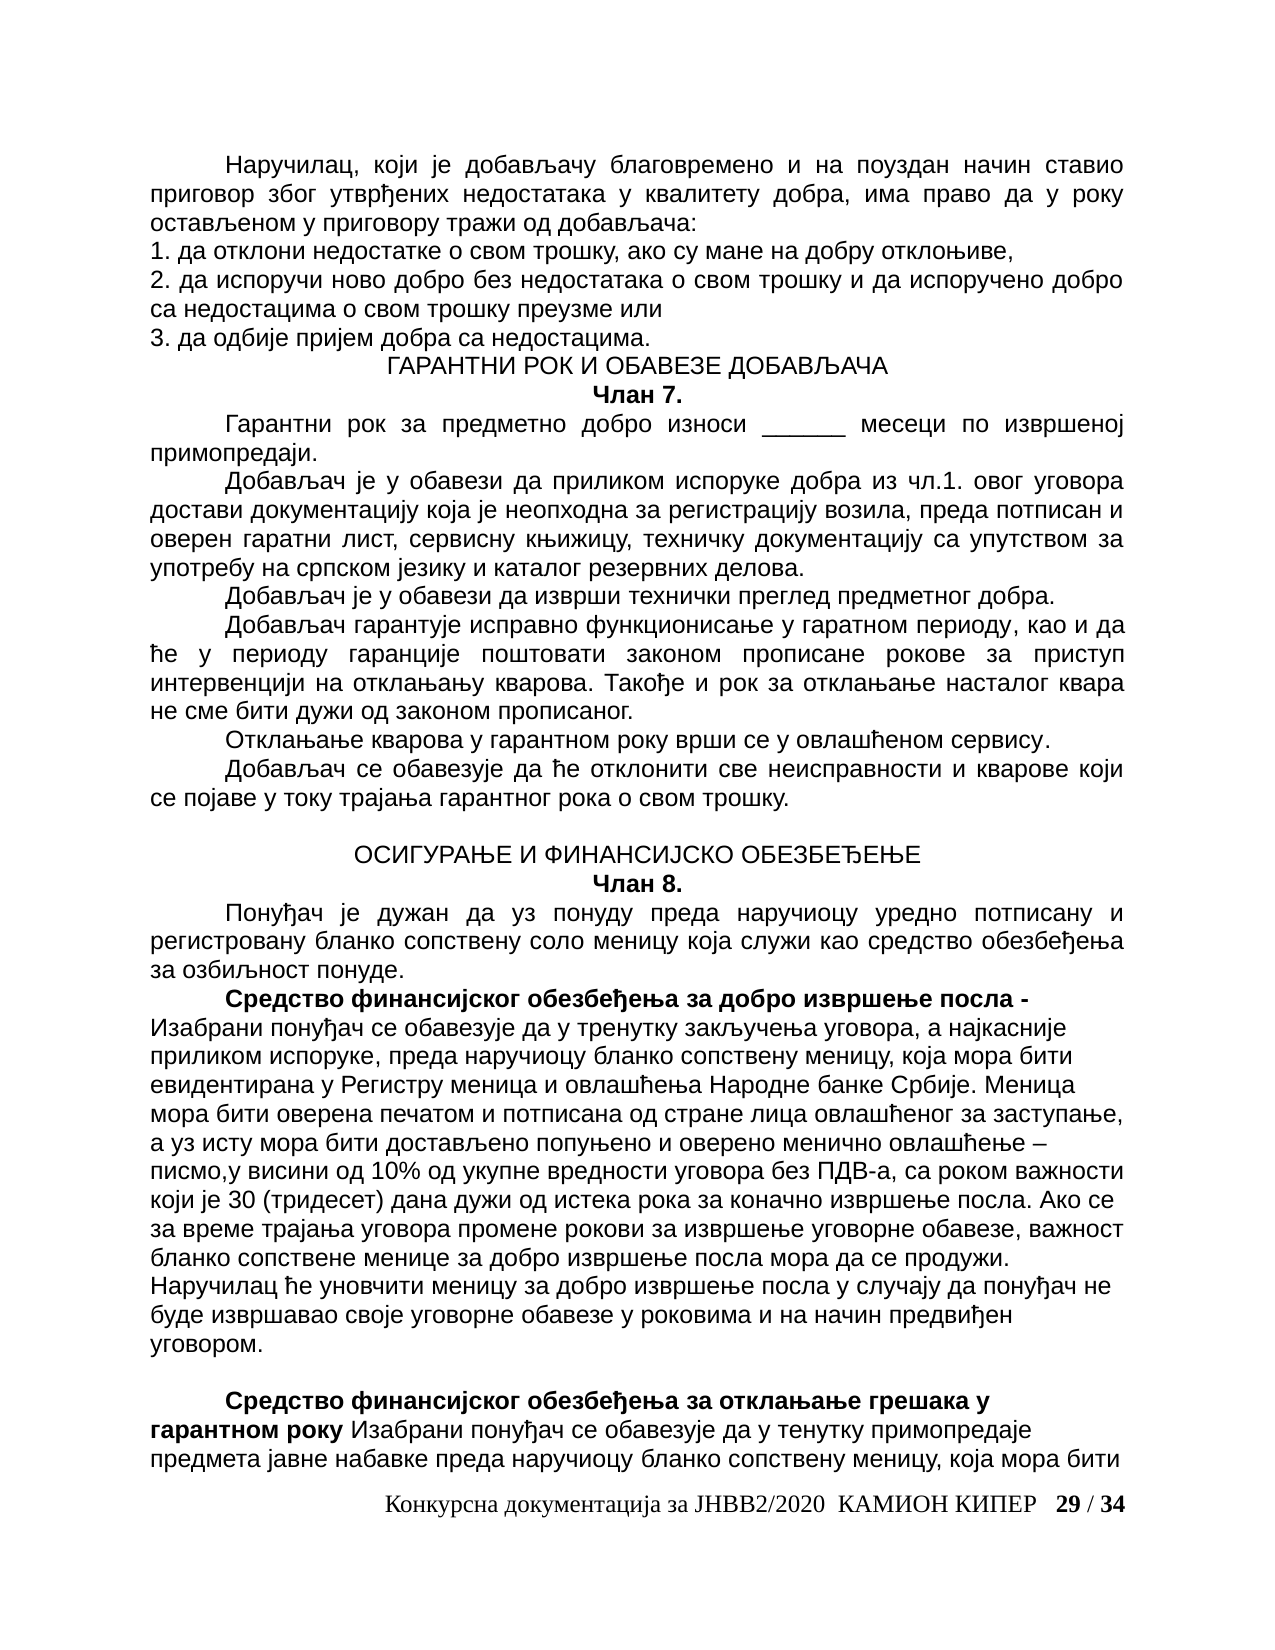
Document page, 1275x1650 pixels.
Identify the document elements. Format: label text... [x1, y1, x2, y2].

text ГАРАНТНИ РОК И ОБАВЕЗЕ ДОБАВЉАЧА [150, 351, 1125, 380]
text Отклањање кварова у гарантном року врши се у овлашћеном сервису. [150, 725, 1125, 754]
text 3. да одбије пријем добра са недостацима. [150, 322, 1125, 351]
text 1. да отклони недостатке о свом трошку, ако су мане на добру отклоњиве, [150, 236, 1125, 265]
text Наручилац, који је добављачу благовремено и на поуздан начин ставио приговор због утврђених недостатака у квалитету добра, има право да у року остављеном у приговору тражи од добављача: [150, 150, 1125, 236]
text Добављач се обавезује да ће отклонити све неисправности и кварове који се појаве у току трајања гарантног рока о свом трошку. [150, 754, 1125, 811]
text Добављач је у обавези да изврши технички преглед предметног добра. [150, 581, 1125, 610]
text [150, 1386, 1125, 1472]
text 2. да испоручи ново добро без недостатака о свом трошку и да испоручено добро са недостацима о свом трошку преузме или [150, 265, 1125, 322]
text Добављач гарантује исправно функционисање у гаратном периоду, као и да ће у периоду гаранције поштовати законом прописане рокове за приступ интервенцији на отклањању кварова. Такође и рок за отклањање насталог квара не сме бити дужи од законом прописаног. [150, 610, 1125, 725]
text Члан 8. [150, 869, 1125, 897]
text Понуђач је дужан да уз понуду преда наручиоцу уредно потписану и регистровану бланко сопствену соло меницу која служи као средство обезбеђења за озбиљност понуде. [150, 897, 1125, 984]
text Добављач је у обавези да приликом испоруке добра из чл.1. овог уговора достави документацију која је неопходна за регистрацију возила, преда потписан и оверен гаратни лист, сервисну књижицу, техничку документацију са упутством за употребу на српском језику и каталог резервних делова. [150, 466, 1125, 581]
text Средство финансијског обезбеђења за добро извршење посла - Изабрани понуђач се обавезује да у тренутку закључења уговора, а најкасније приликом испоруке, преда наручиоцу бланко сопствену меницу, која мора бити евидентирана у Регистру меница и овлашћења Народне банке Србије. Меница мора бити оверена печатом и потписана од стране лица овлашћеног за заступање, а уз исту мора бити достављено попуњено и оверено менично овлашћење – писмо,у висини од 10% од укупне вредности уговора без ПДВ-а, са роком важности који је 30 (тридесет) дана дужи од истека рока за коначно извршење посла. Ако се за време трајања уговора промене рокови за извршење уговорне обавезе, важност бланко сопствене менице за добро извршење посла мора да се продужи. Наручилац ће уновчити меницу за добро извршење посла у случају да понуђач не буде извршавао своје уговорне обавезе у роковима и на начин предвиђен уговором. [150, 984, 1125, 1357]
text Члан 7. [150, 380, 1125, 409]
text ОСИГУРАЊЕ И ФИНАНСИЈСКО ОБЕЗБЕЂЕЊЕ [150, 840, 1125, 869]
text Гарантни рок за предметно добро износи ______ месеци по извршеној примопредаји. [150, 409, 1125, 466]
